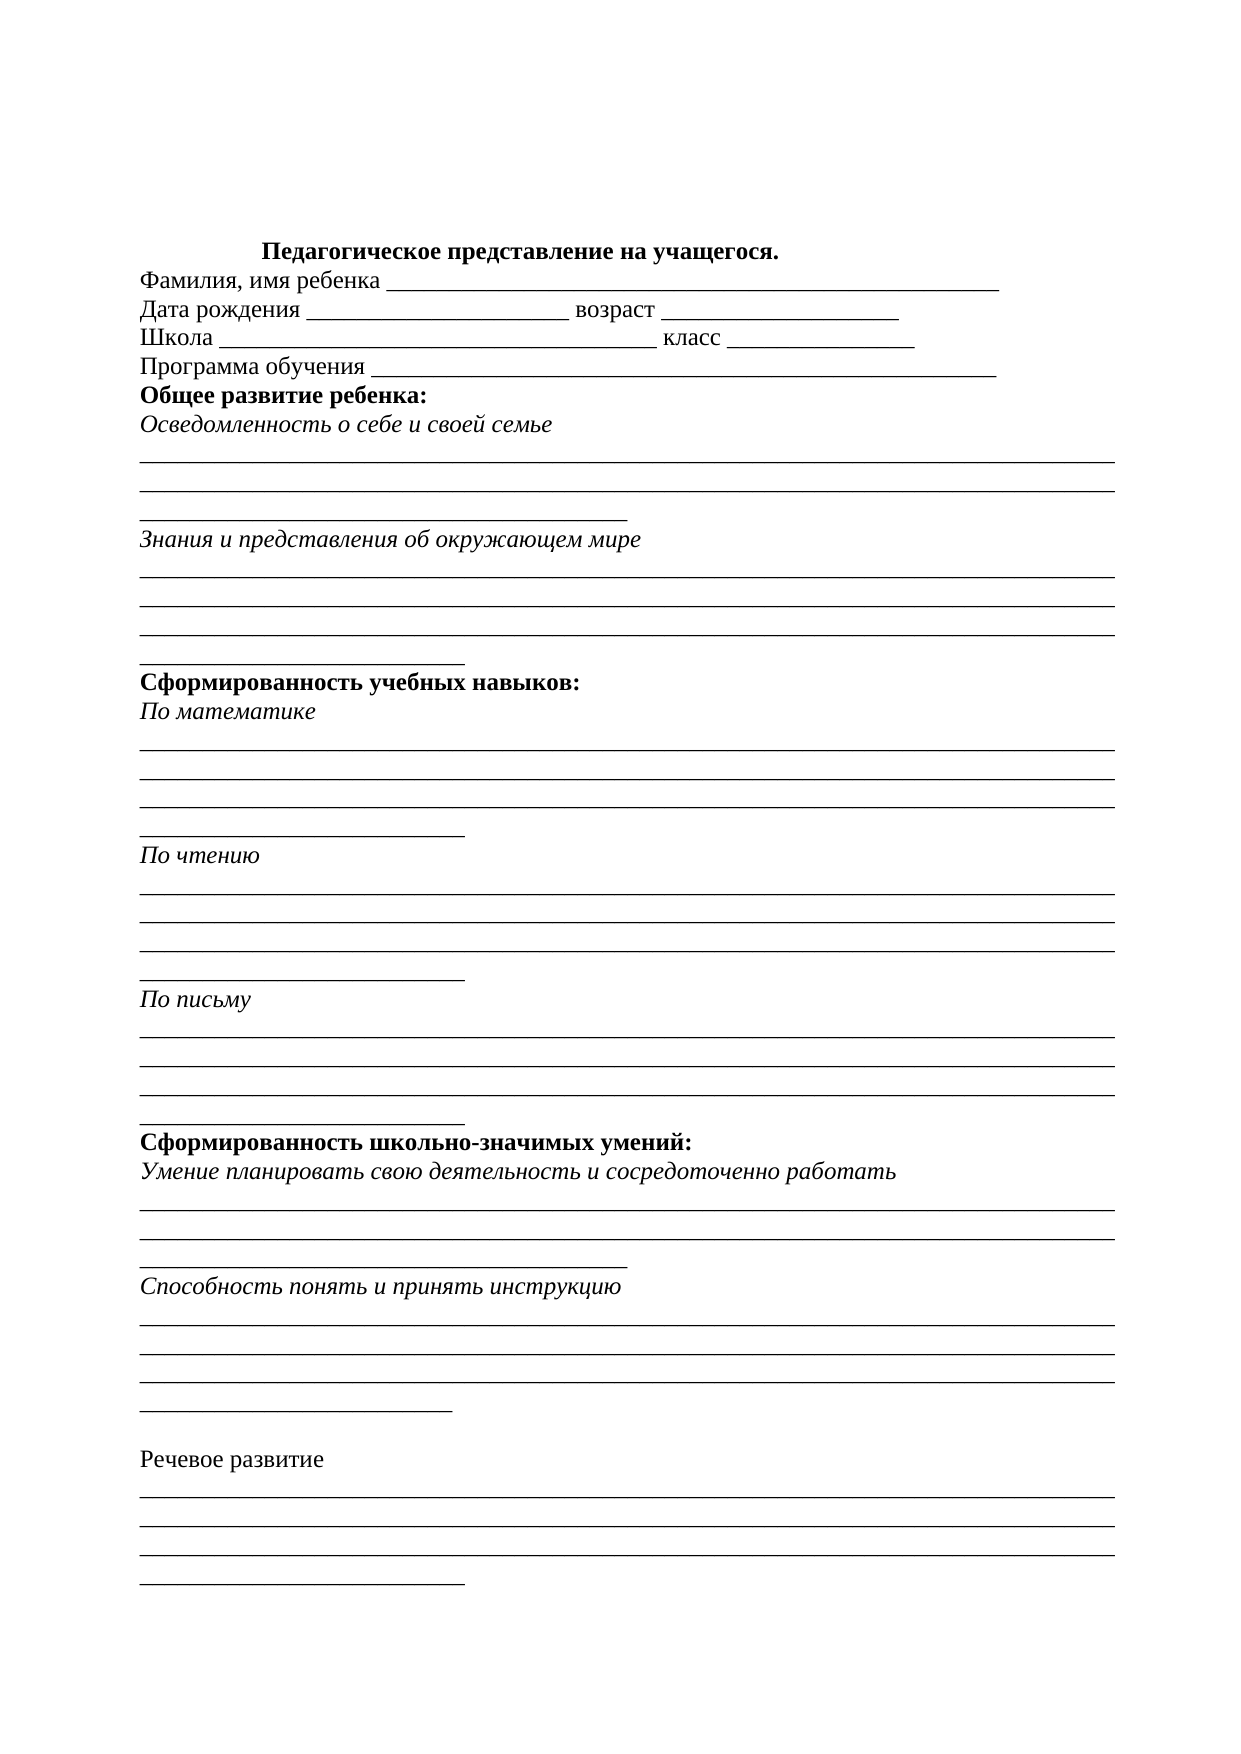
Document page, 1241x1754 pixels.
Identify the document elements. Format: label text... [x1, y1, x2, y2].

text ___________________________________________________________________________________________________________________________________________________________________________________________________________________________________________________________________ [139, 1300, 1126, 1415]
text ___________________________________________________________________________________________________________________________________________________________________________________________________ [139, 437, 1126, 524]
text Программа обучения __________________________________________________ [139, 351, 1126, 380]
text Сформированность учебных навыков: [139, 667, 1126, 696]
text Способность понять и принять инструкцию [139, 1271, 1126, 1300]
text Осведомленность о себе и своей семье [139, 409, 1126, 437]
text Речевое развитие [139, 1444, 1126, 1472]
text Знания и представления об окружающем мире [139, 524, 1126, 552]
text Школа ___________________________________ класс _______________ [139, 322, 1126, 351]
text ___________________________________________________________________________________________________________________________________________________________________________________________________ [139, 1185, 1126, 1271]
text Общее развитие ребенка: [139, 380, 1126, 409]
text Фамилия, имя ребенка _________________________________________________ [139, 265, 1126, 294]
text Дата рождения _____________________ возраст ___________________ [139, 294, 1126, 322]
text По математике [139, 696, 1126, 725]
text По чтению [139, 840, 1126, 869]
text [139, 1472, 1126, 1587]
text Умение планировать свою деятельность и сосредоточенно работать [139, 1156, 1126, 1185]
text По письму [139, 984, 1126, 1012]
text Сформированность школьно-значимых умений: [139, 1127, 1126, 1156]
text Педагогическое представление на учащегося. [139, 236, 901, 265]
